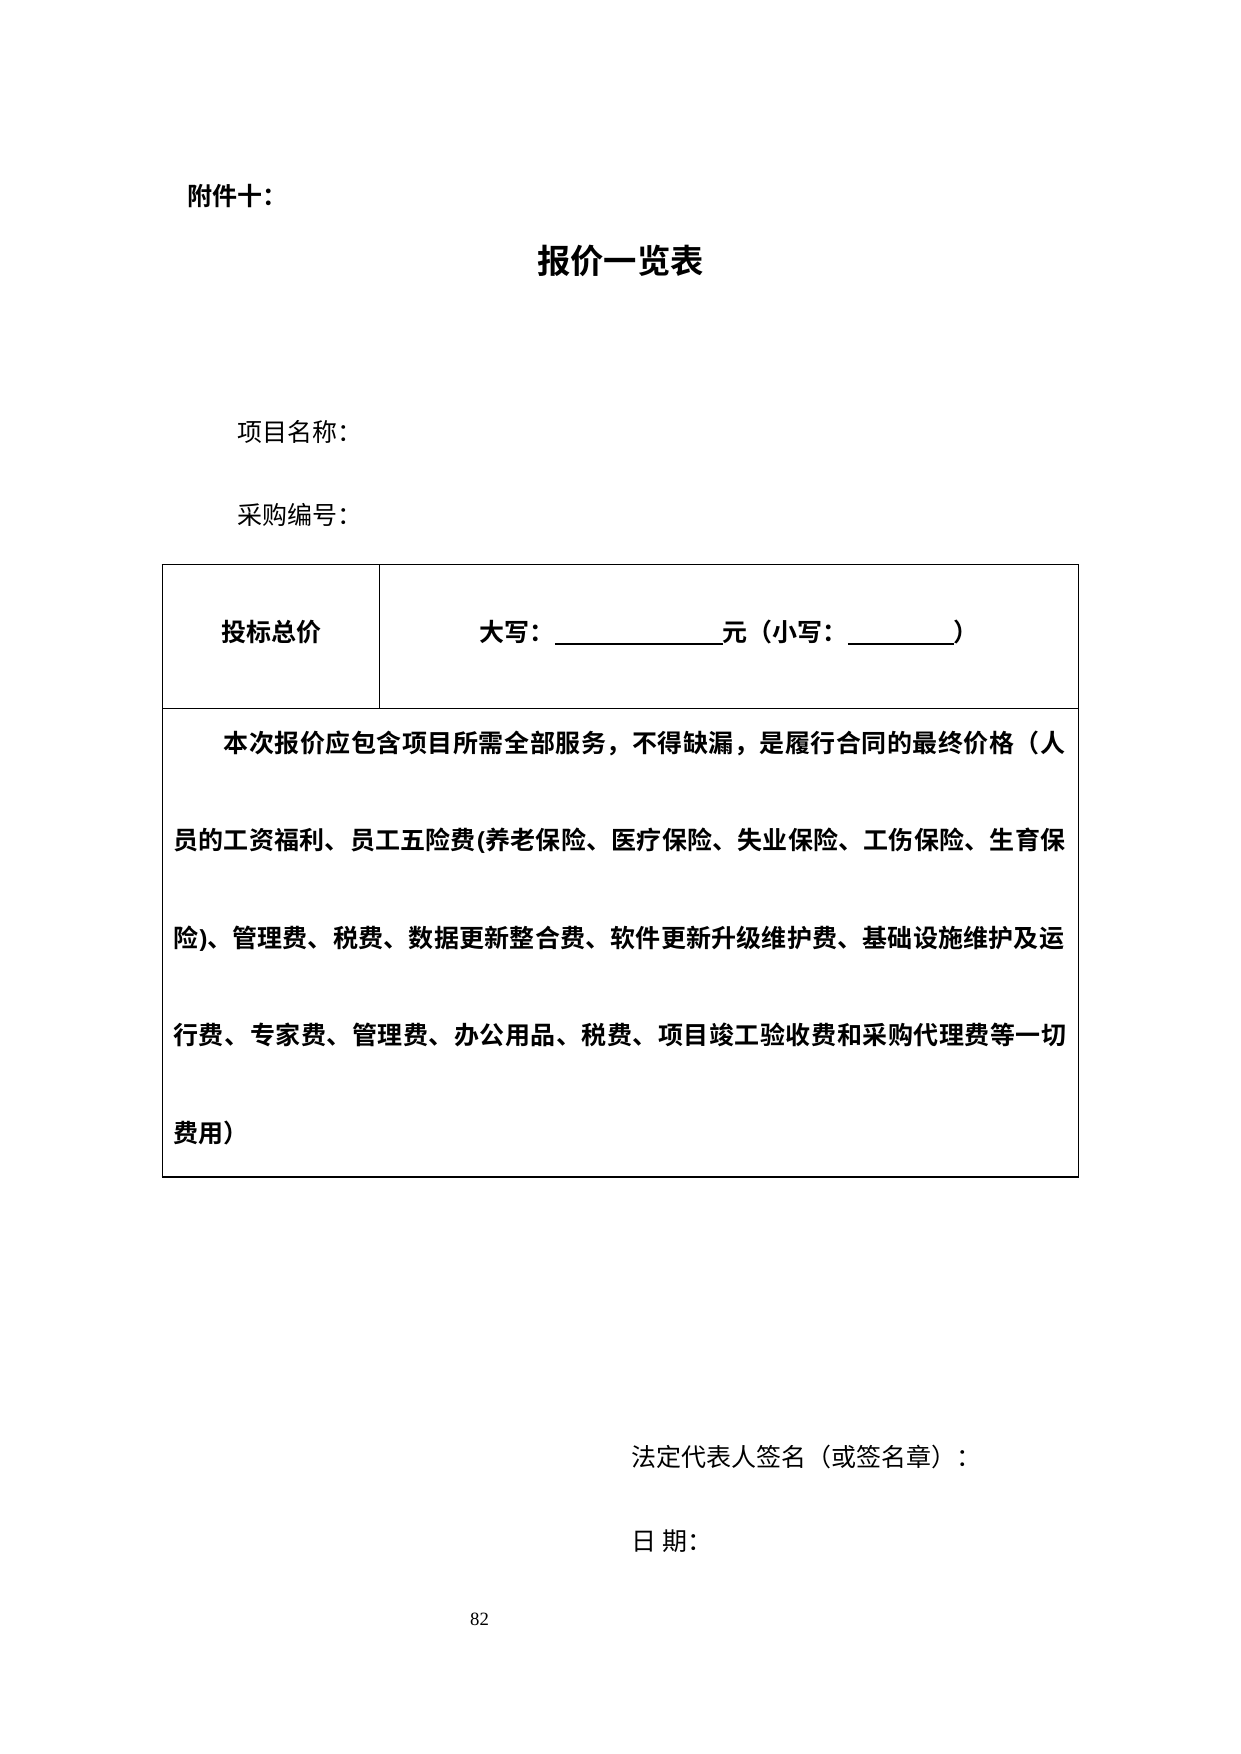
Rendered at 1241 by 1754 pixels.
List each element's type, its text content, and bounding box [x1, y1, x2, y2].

text 附件十： [187, 162, 1053, 227]
text 报价一览表 [187, 227, 1053, 292]
text 项目名称： [187, 398, 1053, 463]
text 采购编号： [187, 481, 1053, 546]
table_cell 本次报价应包含项目所需全部服务，不得缺漏，是履行合同的最终价格（人员的工资福利、员工五险费(养老保险、医疗保险、失业保险、工伤保险、生育保险)、管理费、税费、数据更新整合费、软件更新升级维护费、基础设施维护及运行费、专家费、管理费、办公用品、税费、项目竣工验收费和采购代理费等一切费用） [163, 709, 1078, 1176]
table_header 投标总价 [163, 565, 379, 708]
text 法定代表人签名（或签名章）： [581, 1423, 1053, 1488]
table_header 大写： 元（小写： ） [380, 565, 1078, 708]
text 日 期： [581, 1507, 1053, 1572]
